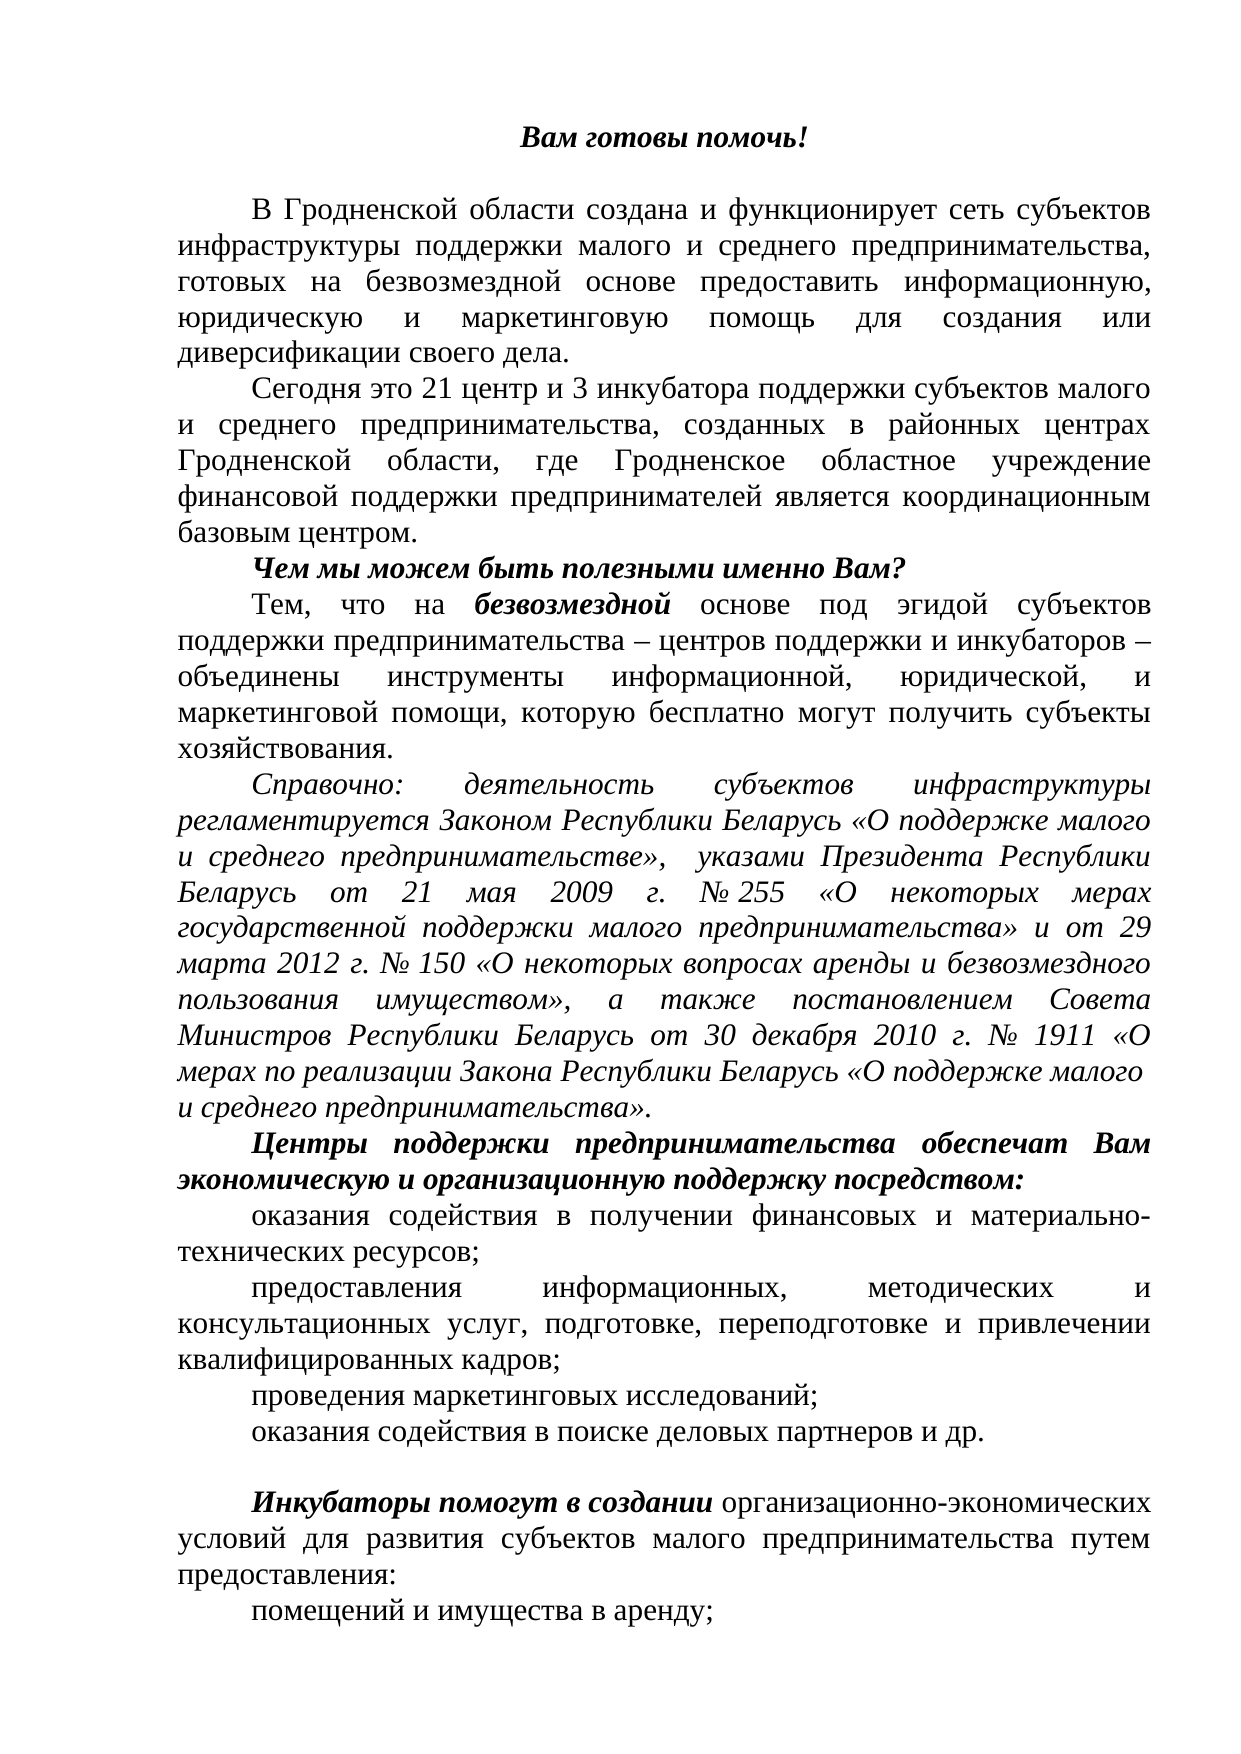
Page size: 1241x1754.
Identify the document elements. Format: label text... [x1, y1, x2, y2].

text проведения маркетинговых исследований; [177, 1376, 1152, 1412]
text оказания содействия в получении финансовых и материально-технических ресурсов; [177, 1196, 1152, 1268]
text Тем, что на безвозмездной основе под эгидой субъектов поддержки предпринимательства – центров поддержки и инкубаторов – объединены инструменты информационной, юридической, и маркетинговой помощи, которую бесплатно могут получить субъекты хозяйствования. [177, 585, 1152, 765]
text Инкубаторы помогут в создании организационно-экономических условий для развития субъектов малого предпринимательства путем предоставления: [177, 1484, 1152, 1592]
text Чем мы можем быть полезными именно Вам? [177, 549, 1152, 585]
text Центры поддержки предпринимательства обеспечат Вам экономическую и организационную поддержку посредством: [177, 1124, 1152, 1196]
text Вам готовы помочь! [177, 118, 1152, 154]
text предоставления информационных, методических и консультационных услуг, подготовке, переподготовке и привлечении квалифицированных кадров; [177, 1268, 1152, 1376]
text оказания содействия в поиске деловых партнеров и др. [177, 1412, 1152, 1448]
text помещений и имущества в аренду; [177, 1592, 1152, 1627]
text В Гродненской области создана и функционирует сеть субъектов инфраструктуры поддержки малого и среднего предпринимательства, готовых на безвозмездной основе предоставить информационную, юридическую и маркетинговую помощь для создания или диверсификации своего дела. [177, 190, 1152, 370]
text Справочно: деятельность субъектов инфраструктуры регламентируется Законом Республики Беларусь «О поддержке малого и среднего предпринимательстве», указами Президента Республики Беларусь от 21 мая 2009 г. № 255 «О некоторых мерах государственной поддержки малого предпринимательства» и от 29 марта 2012 г. № 150 «О некоторых вопросах аренды и безвозмездного пользования имуществом», а также постановлением Совета Министров Республики Беларусь от 30 декабря 2010 г. № 1911 «О мерах по реализации Закона Республики Беларусь «О поддержке малого и среднего предпринимательства». [177, 765, 1152, 1124]
text Сегодня это 21 центр и 3 инкубатора поддержки субъектов малого и среднего предпринимательства, созданных в районных центрах Гродненской области, где Гродненское областное учреждение финансовой поддержки предпринимателей является координационным базовым центром. [177, 370, 1152, 549]
